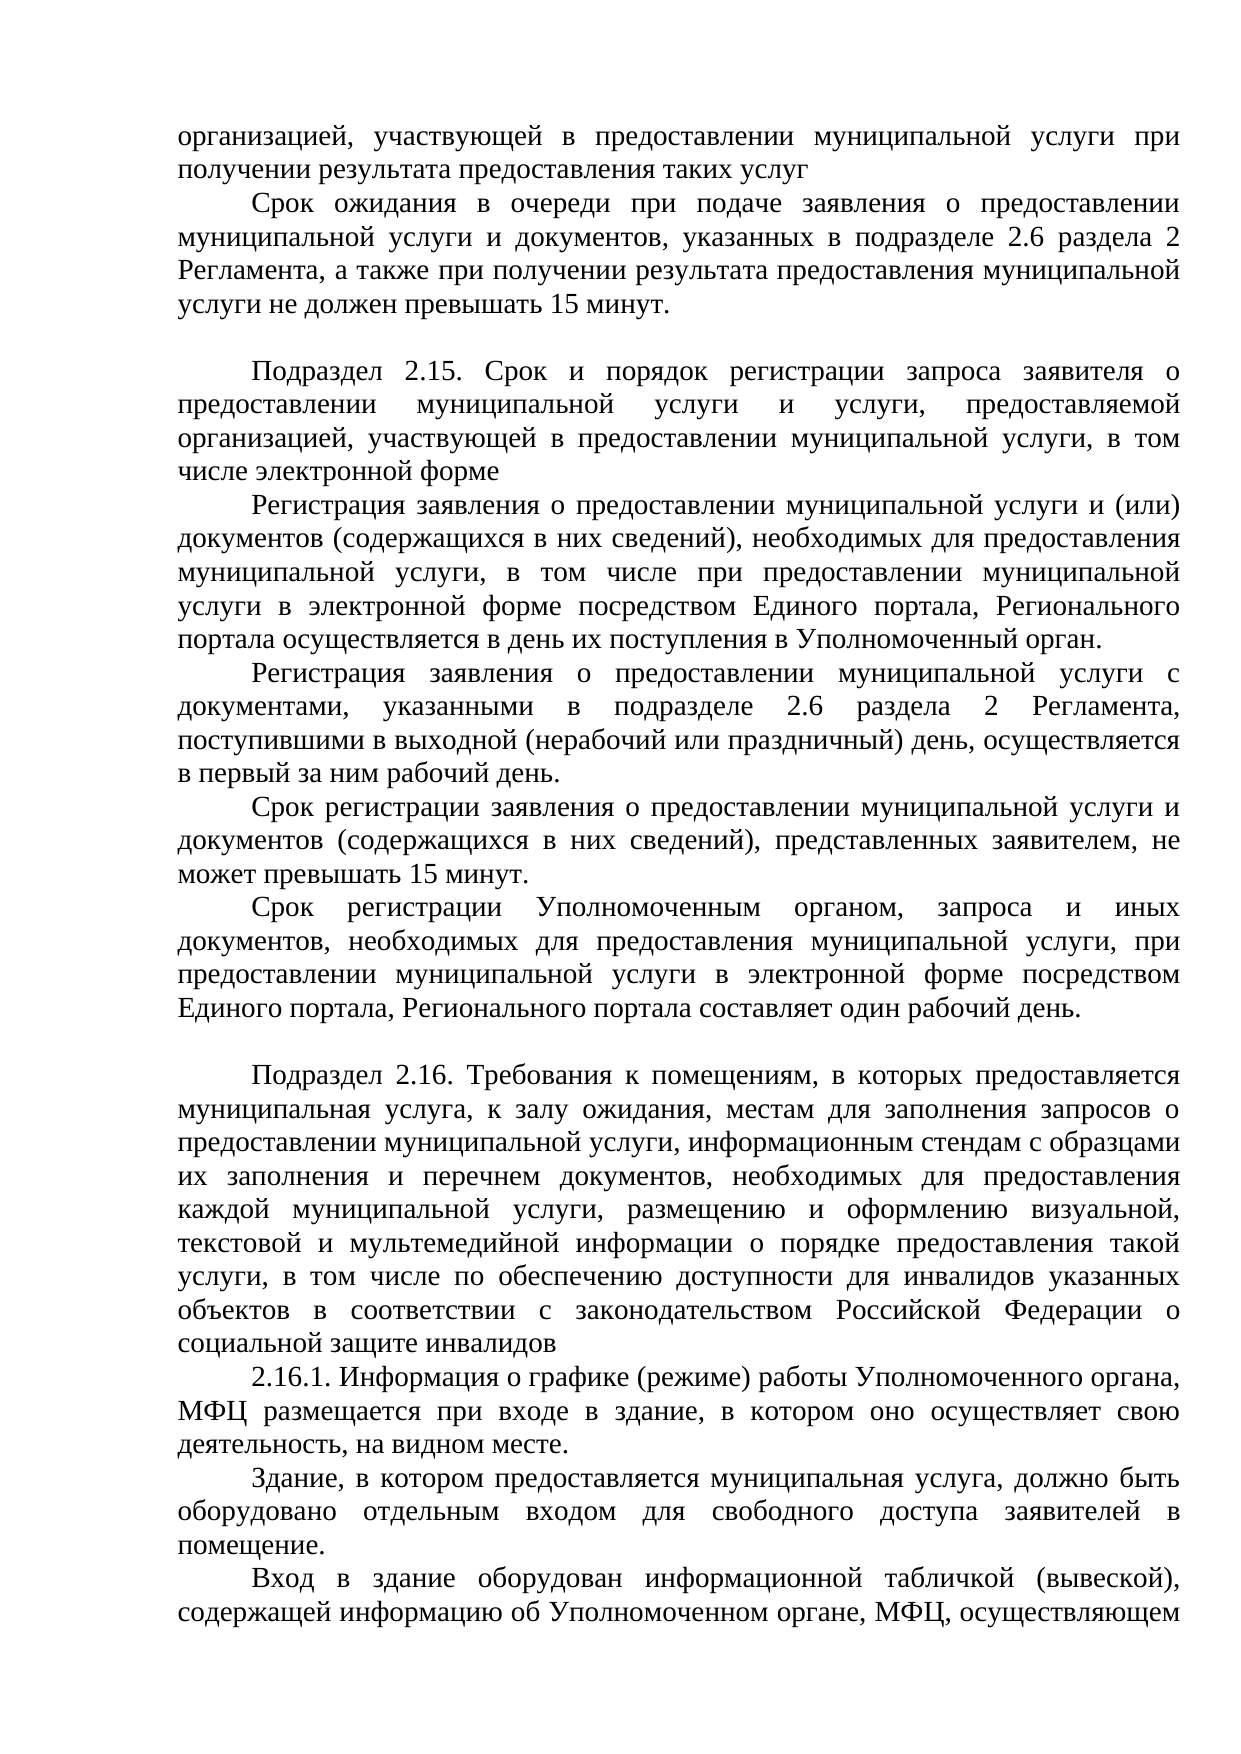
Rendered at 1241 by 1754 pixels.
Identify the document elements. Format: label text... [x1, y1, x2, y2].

text Регистрация заявления о предоставлении муниципальной услуги и (или) документов (содержащихся в них сведений), необходимых для предоставления муниципальной услуги, в том числе при предоставлении муниципальной услуги в электронной форме посредством Единого портала, Регионального портала осуществляется в день их поступления в Уполномоченный орган. [177, 487, 1181, 655]
text Регистрация заявления о предоставлении муниципальной услуги с документами, указанными в подразделе 2.6 раздела 2 Регламента, поступившими в выходной (нерабочий или праздничный) день, осуществляется в первый за ним рабочий день. [177, 655, 1181, 789]
text 2.16.1. Информация о графике (режиме) работы Уполномоченного органа, МФЦ размещается при входе в здание, в котором оно осуществляет свою деятельность, на видном месте. [177, 1359, 1181, 1460]
text Здание, в котором предоставляется муниципальная услуга, должно быть оборудовано отдельным входом для свободного доступа заявителей в помещение. [177, 1460, 1181, 1560]
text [177, 118, 1181, 185]
text Подраздел 2.15. Срок и порядок регистрации запроса заявителя о предоставлении муниципальной услуги и услуги, предоставляемой организацией, участвующей в предоставлении муниципальной услуги, в том числе электронной форме [177, 353, 1181, 487]
text Подраздел 2.16. Требования к помещениям, в которых предоставляется муниципальная услуга, к залу ожидания, местам для заполнения запросов о предоставлении муниципальной услуги, информационным стендам с образцами их заполнения и перечнем документов, необходимых для предоставления каждой муниципальной услуги, размещению и оформлению визуальной, текстовой и мультемедийной информации о порядке предоставления такой услуги, в том числе по обеспечению доступности для инвалидов указанных объектов в соответствии с законодательством Российской Федерации о социальной защите инвалидов [177, 1057, 1181, 1359]
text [177, 1560, 1181, 1627]
text Срок ожидания в очереди при подаче заявления о предоставлении муниципальной услуги и документов, указанных в подразделе 2.6 раздела 2 Регламента, а также при получении результата предоставления муниципальной услуги не должен превышать 15 минут. [177, 185, 1181, 319]
text Срок регистрации заявления о предоставлении муниципальной услуги и документов (содержащихся в них сведений), представленных заявителем, не может превышать 15 минут. [177, 789, 1181, 889]
text Срок регистрации Уполномоченным органом, запроса и иных документов, необходимых для предоставления муниципальной услуги, при предоставлении муниципальной услуги в электронной форме посредством Единого портала, Регионального портала составляет один рабочий день. [177, 889, 1181, 1024]
